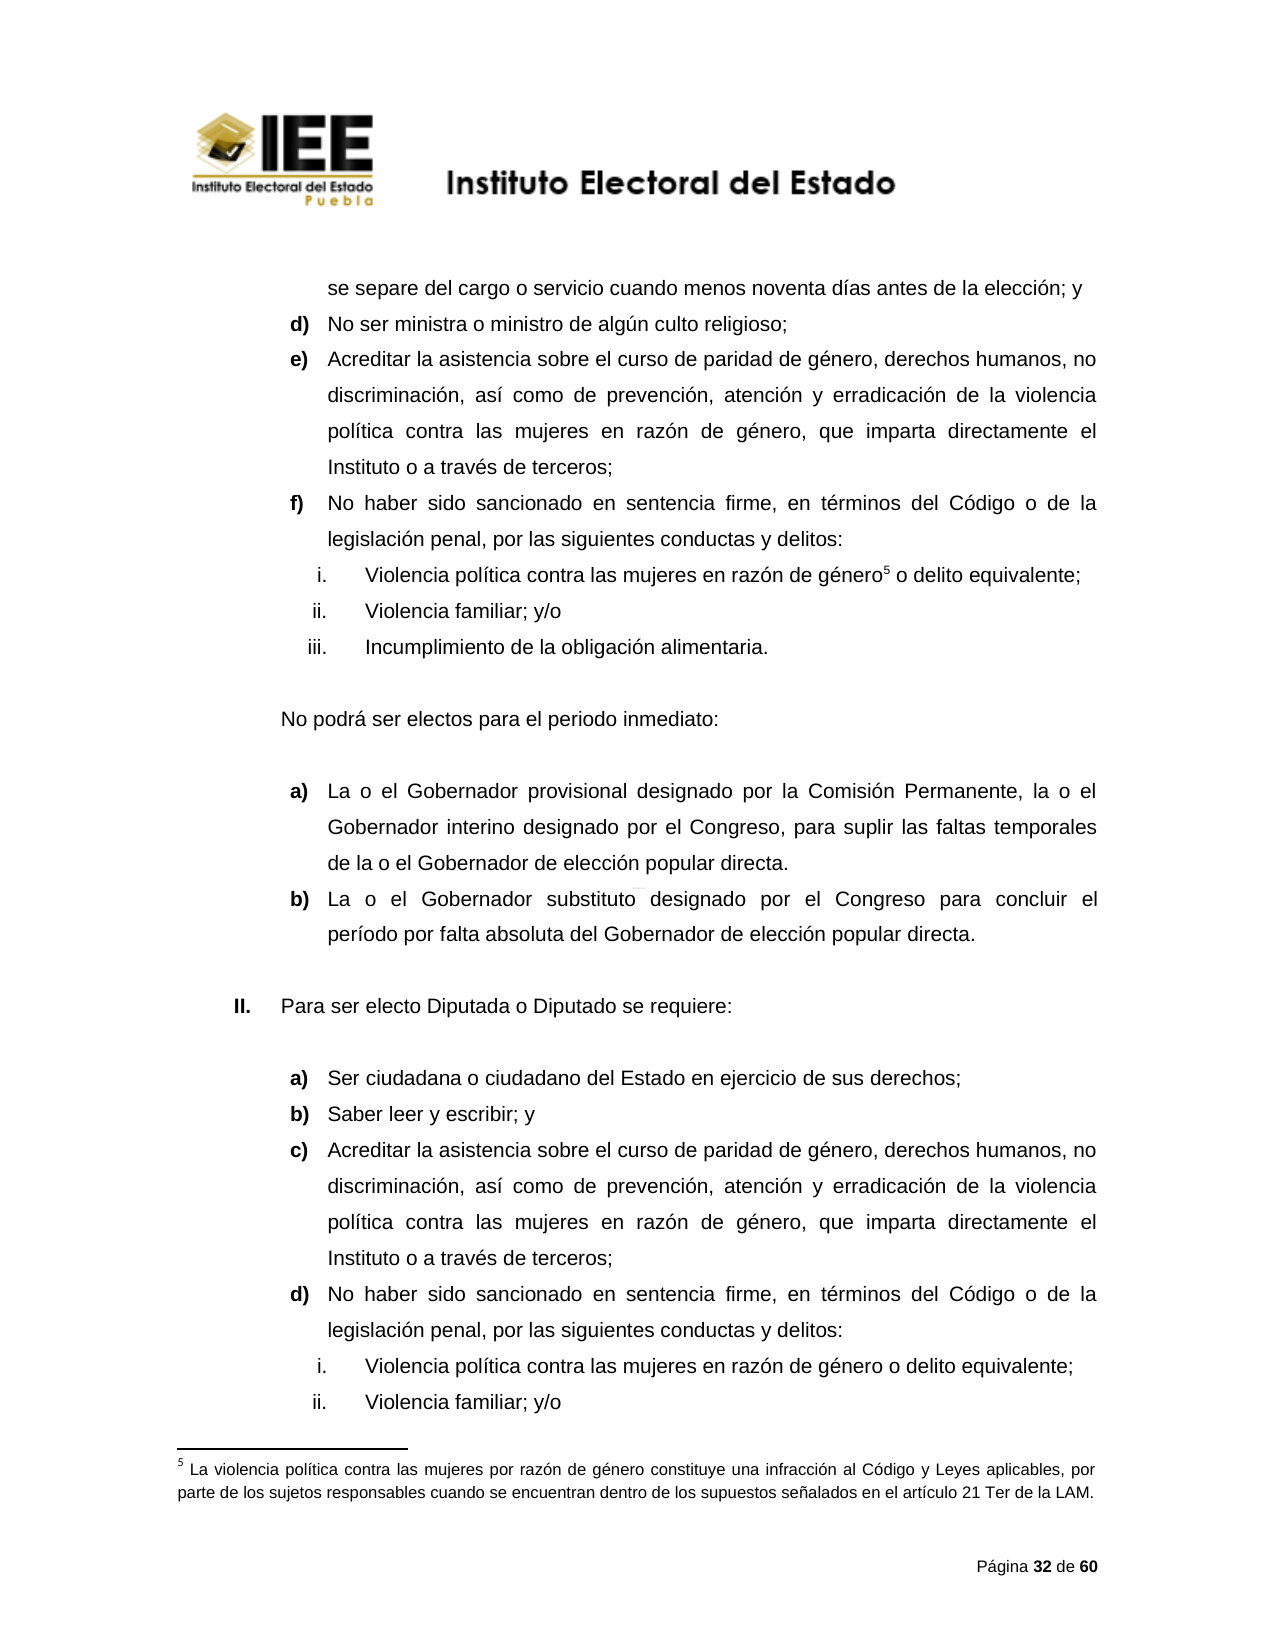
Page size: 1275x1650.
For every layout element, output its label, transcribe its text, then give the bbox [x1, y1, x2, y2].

list Saber leer y escribir; y [290, 1102, 1098, 1126]
picture [418, 133, 919, 237]
list La o el Gobernador substituto designado por el Congreso para concluir el período por falta absoluta del Gobernador de elección popular directa. [290, 886, 1098, 946]
list Violencia familiar; y/o [327, 1389, 1098, 1413]
list Violencia política contra las mujeres en razón de género o delito equivalente; [327, 563, 1098, 587]
list Acreditar la asistencia sobre el curso de paridad de género, derechos humanos, no discriminación, así como de prevención, atención y erradicación de la violencia política contra las mujeres en razón de género, que imparta directamente el Instituto o a través de terceros; [290, 347, 1098, 479]
list No haber sido sancionado en sentencia firme, en términos del Código o de la legislación penal, por las siguientes conductas y delitos: [290, 491, 1098, 551]
list No haber sido sancionado en sentencia firme, en términos del Código o de la legislación penal, por las siguientes conductas y delitos: [290, 1282, 1098, 1342]
list No ser ministra o ministro de algún culto religioso; [290, 311, 1098, 335]
list Violencia política contra las mujeres en razón de género o delito equivalente; [327, 1353, 1098, 1377]
list Ser ciudadana o ciudadano del Estado en ejercicio de sus derechos; [290, 1066, 1098, 1090]
list Violencia familiar; y/o [327, 599, 1098, 623]
list La o el Gobernador provisional designado por la Comisión Permanente, la o el Gobernador interino designado por el Congreso, para suplir las faltas temporales de la o el Gobernador de elección popular directa. [290, 778, 1098, 874]
list Para ser electo Diputada o Diputado se requiere: [251, 994, 1098, 1018]
picture [177, 73, 398, 237]
text No podrá ser electos para el periodo inmediato: [281, 707, 1098, 731]
list Acreditar la asistencia sobre el curso de paridad de género, derechos humanos, no discriminación, así como de prevención, atención y erradicación de la violencia política contra las mujeres en razón de género, que imparta directamente el Instituto o a través de terceros; [290, 1138, 1098, 1270]
list Incumplimiento de la obligación alimentaria. [327, 635, 1098, 659]
